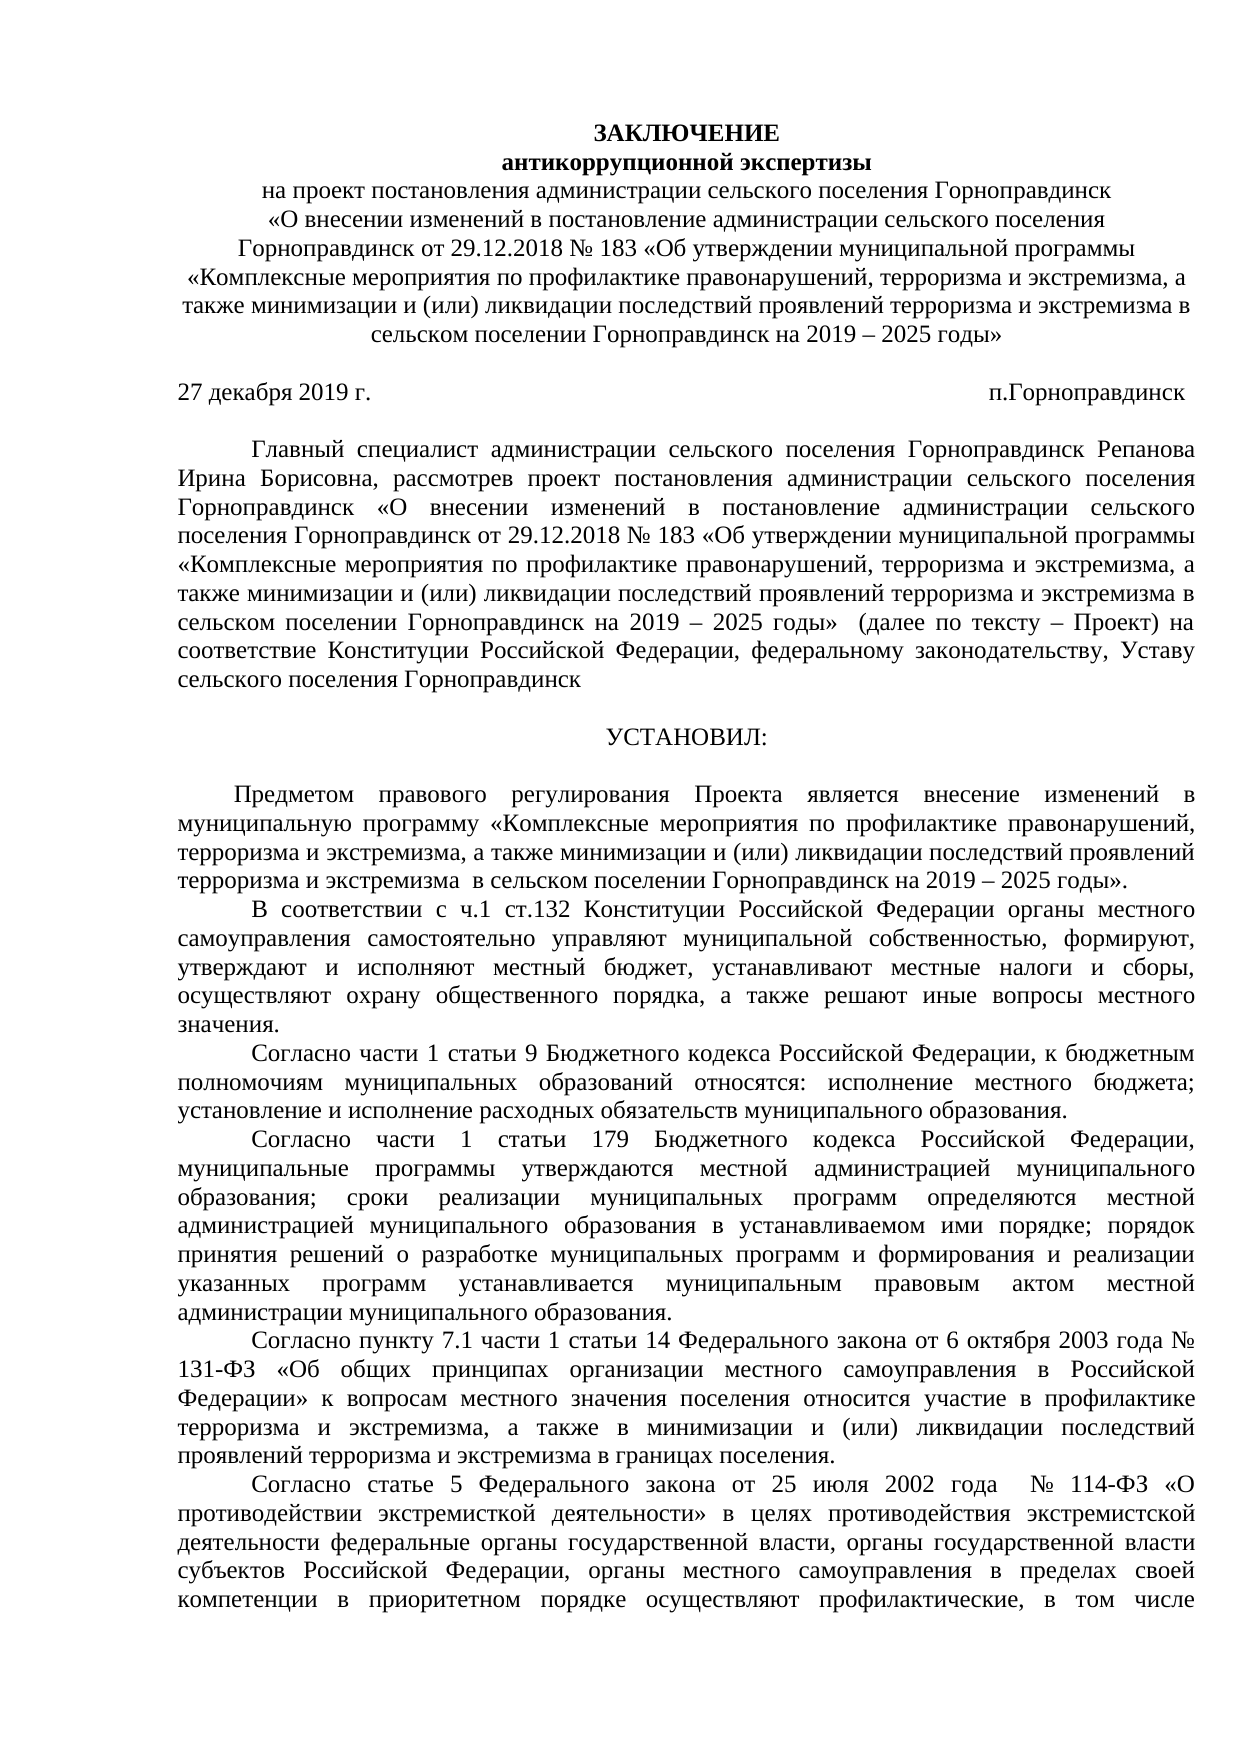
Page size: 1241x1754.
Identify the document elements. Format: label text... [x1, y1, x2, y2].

text Согласно части 1 статьи 179 Бюджетного кодекса Российской Федерации, муниципальные программы утверждаются местной администрацией муниципального образования; сроки реализации муниципальных программ определяются местной администрацией муниципального образования в устанавливаемом ими порядке; порядок принятия решений о разработке муниципальных программ и формирования и реализации указанных программ устанавливается муниципальным правовым актом местной администрации муниципального образования. [177, 1124, 1196, 1326]
text В соответствии с ч.1 ст.132 Конституции Российской Федерации органы местного самоуправления самостоятельно управляют муниципальной собственностью, формируют, утверждают и исполняют местный бюджет, устанавливают местные налоги и сборы, осуществляют охрану общественного порядка, а также решают иные вопросы местного значения. [177, 894, 1196, 1038]
text «О внесении изменений в постановление администрации сельского поселения Горноправдинск от 29.12.2018 № 183 «Об утверждении муниципальной программы «Комплексные мероприятия по профилактике правонарушений, терроризма и экстремизма, а также минимизации и (или) ликвидации последствий проявлений терроризма и экстремизма в сельском поселении Горноправдинск на 2019 – 2025 годы» [177, 204, 1196, 348]
text УСТАНОВИЛ: [177, 722, 1196, 751]
text 27 декабря 2019 г. п.Горноправдинск [177, 377, 1196, 406]
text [177, 1469, 1196, 1613]
text Согласно пункту 7.1 части 1 статьи 14 Федерального закона от 6 октября 2003 года № 131-ФЗ «Об общих принципах организации местного самоуправления в Российской Федерации» к вопросам местного значения поселения относится участие в профилактике терроризма и экстремизма, а также в минимизации и (или) ликвидации последствий проявлений терроризма и экстремизма в границах поселения. [177, 1326, 1196, 1469]
text антикоррупционной экспертизы [177, 147, 1196, 176]
text Предметом правового регулирования Проекта является внесение изменений в муниципальную программу «Комплексные мероприятия по профилактике правонарушений, терроризма и экстремизма, а также минимизации и (или) ликвидации последствий проявлений терроризма и экстремизма в сельском поселении Горноправдинск на 2019 – 2025 годы». [177, 779, 1196, 894]
text на проект постановления администрации сельского поселения Горноправдинск [177, 176, 1196, 204]
text Главный специалист администрации сельского поселения Горноправдинск Репанова Ирина Борисовна, рассмотрев проект постановления администрации сельского поселения Горноправдинск «О внесении изменений в постановление администрации сельского поселения Горноправдинск от 29.12.2018 № 183 «Об утверждении муниципальной программы «Комплексные мероприятия по профилактике правонарушений, терроризма и экстремизма, а также минимизации и (или) ликвидации последствий проявлений терроризма и экстремизма в сельском поселении Горноправдинск на 2019 – 2025 годы» (далее по тексту – Проект) на соответствие Конституции Российской Федерации, федеральному законодательству, Уставу сельского поселения Горноправдинск [177, 434, 1196, 693]
text Согласно части 1 статьи 9 Бюджетного кодекса Российской Федерации, к бюджетным полномочиям муниципальных образований относятся: исполнение местного бюджета; установление и исполнение расходных обязательств муниципального образования. [177, 1038, 1196, 1124]
text ЗАКЛЮЧЕНИЕ [177, 118, 1196, 147]
